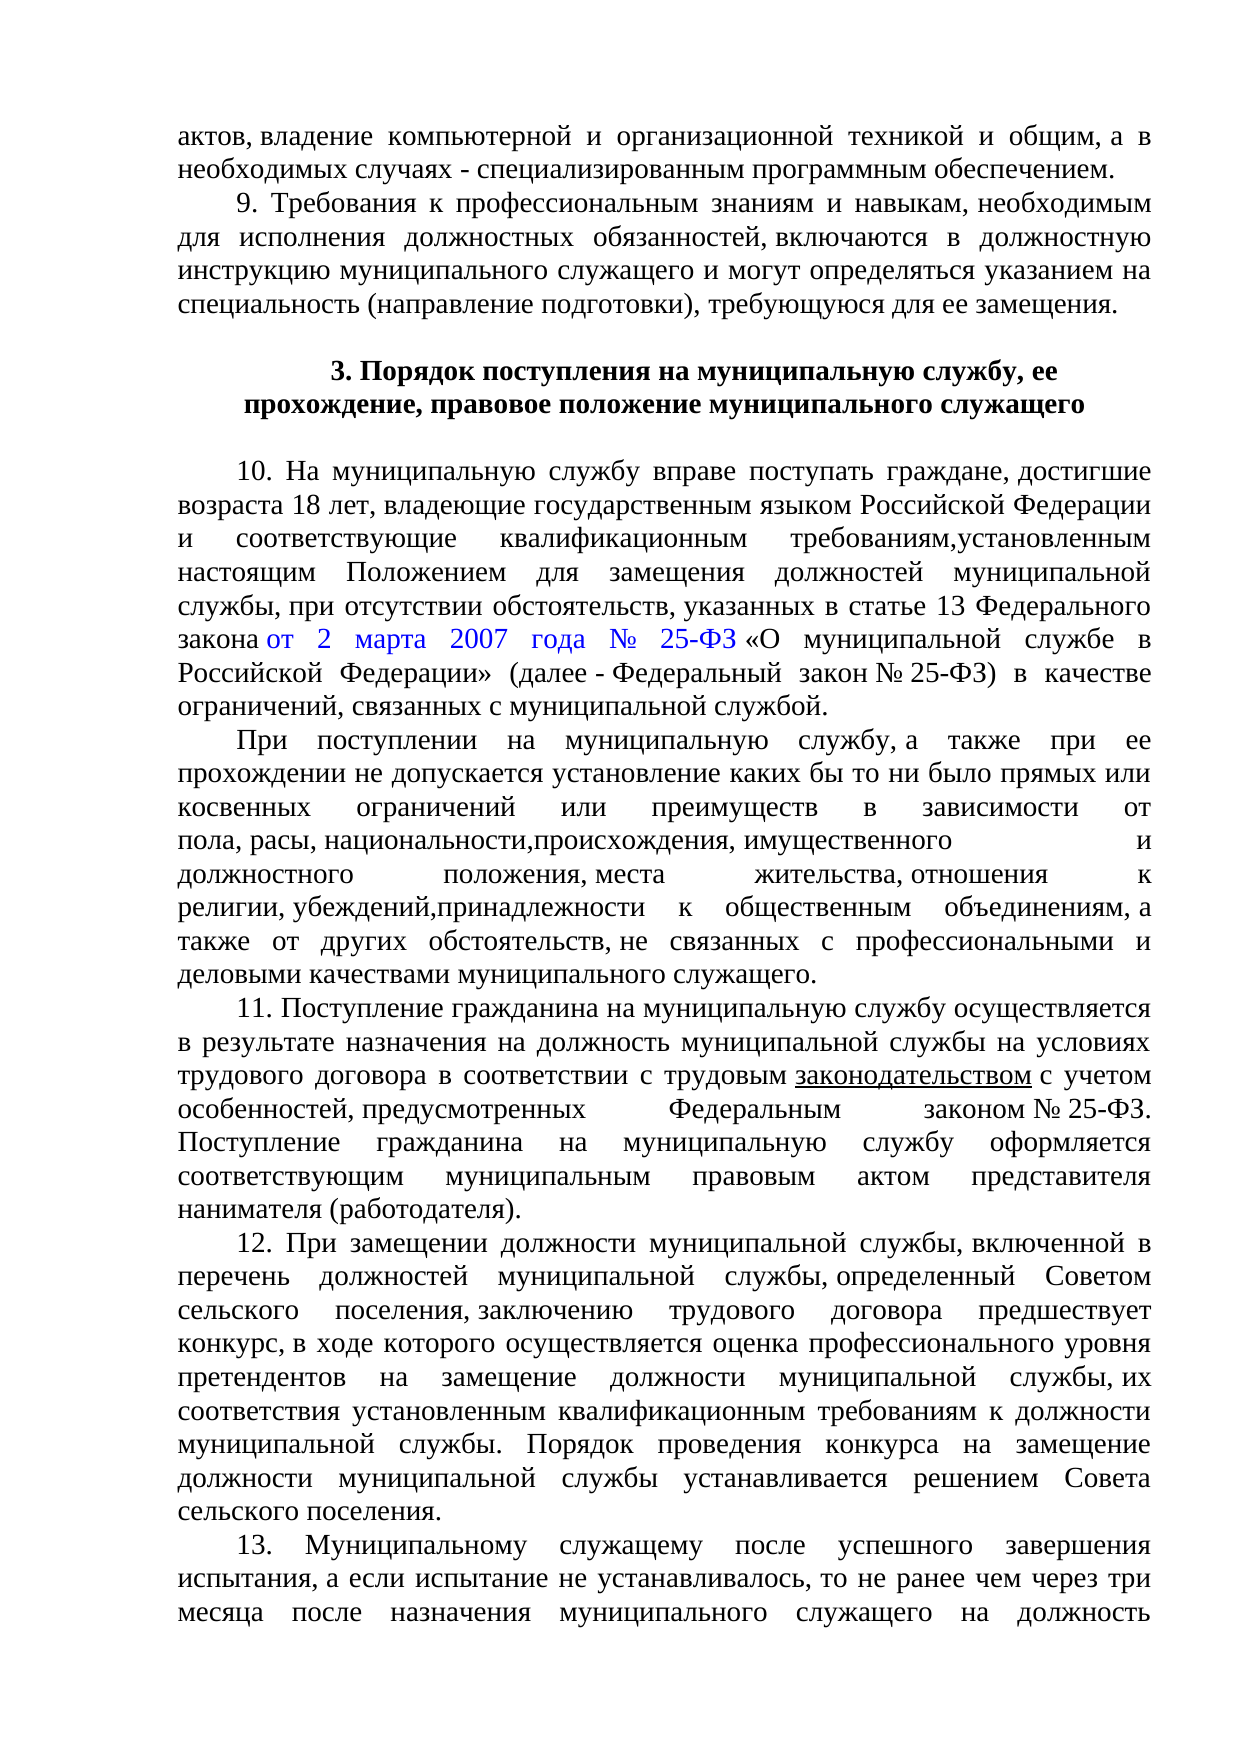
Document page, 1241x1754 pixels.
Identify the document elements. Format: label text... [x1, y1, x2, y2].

text 10. На муниципальную службу вправе поступать граждане, достигшие возраста 18 лет, владеющие государственным языком Российской Федерации и соответствующие квалификационным требованиям,установленным настоящим Положением для замещения должностей муниципальной службы, при отсутствии обстоятельств, указанных в статье 13 Федерального закона от 2 марта 2007 года № 25-ФЗ «О муниципальной службе в Российской Федерации» (далее - Федеральный закон № 25-ФЗ) в качестве ограничений, связанных с муниципальной службой. [177, 453, 1152, 722]
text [177, 118, 1152, 185]
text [177, 1527, 1152, 1627]
text 12. При замещении должности муниципальной службы, включенной в перечень должностей муниципальной службы, определенный Советом сельского поселения, заключению трудового договора предшествует конкурс, в ходе которого осуществляется оценка профессионального уровня претендентов на замещение должности муниципальной службы, их соответствия установленным квалификационным требованиям к должности муниципальной службы. Порядок проведения конкурса на замещение должности муниципальной службы устанавливается решением Совета сельского поселения. [177, 1225, 1152, 1527]
text При поступлении на муниципальную службу, а также при ее прохождении не допускается установление каких бы то ни было прямых или косвенных ограничений или преимуществ в зависимости от пола, расы, национальности,происхождения, имущественного и должностного положения, места жительства, отношения к религии, убеждений,принадлежности к общественным объединениям, а также от других обстоятельств, не связанных с профессиональными и деловыми качествами муниципального служащего. [177, 722, 1152, 990]
text 3. Порядок поступления на муниципальную службу, ее прохождение, правовое положение муниципального служащего [177, 353, 1152, 420]
text 11. Поступление гражданина на муниципальную службу осуществляется в результате назначения на должность муниципальной службы на условиях трудового договора в соответствии с трудовым законодательством с учетом особенностей, предусмотренных Федеральным законом № 25-ФЗ. Поступление гражданина на муниципальную службу оформляется соответствующим муниципальным правовым актом представителя нанимателя (работодателя). [177, 990, 1152, 1225]
text 9. Требования к профессиональным знаниям и навыкам, необходимым для исполнения должностных обязанностей, включаются в должностную инструкцию муниципального служащего и могут определяться указанием на специальность (направление подготовки), требующуюся для ее замещения. [177, 185, 1152, 319]
